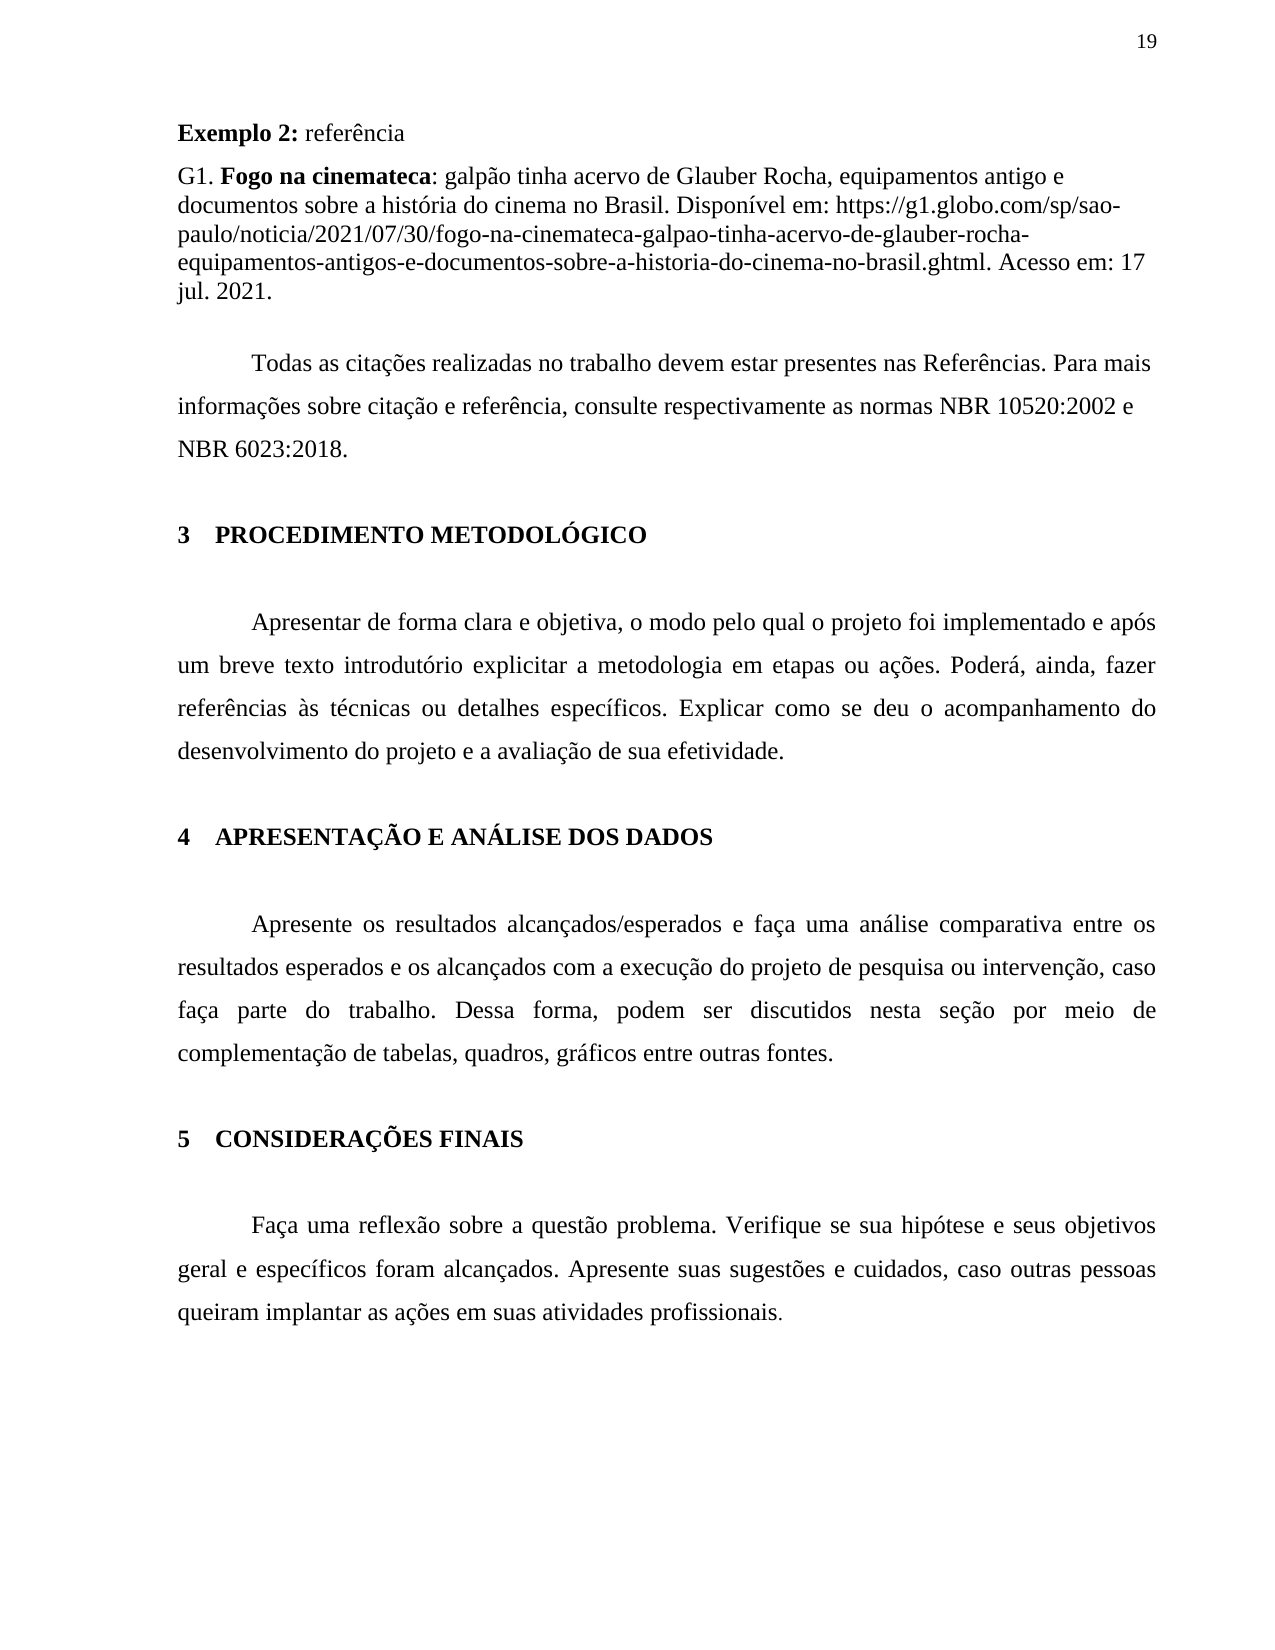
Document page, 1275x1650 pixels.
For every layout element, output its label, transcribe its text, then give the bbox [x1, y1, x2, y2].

text G1. Fogo na cinemateca: galpão tinha acervo de Glauber Rocha, equipamentos antigo e documentos sobre a história do cinema no Brasil. Disponível em: https://g1.globo.com/sp/sao-paulo/noticia/2021/07/30/fogo-na-cinemateca-galpao-tinha-acervo-de-glauber-rocha-equipamentos-antigos-e-documentos-sobre-a-historia-do-cinema-no-brasil.ghtml. Acesso em: 17 jul. 2021. [177, 161, 1157, 305]
list APRESENTAÇÃO E ANÁLISE DOS DADOS [177, 822, 1157, 851]
text Apresentar de forma clara e objetiva, o modo pelo qual o projeto foi implementado e após um breve texto introdutório explicitar a metodologia em etapas ou ações. Poderá, ainda, fazer referências às técnicas ou detalhes específicos. Explicar como se deu o acompanhamento do desenvolvimento do projeto e a avaliação de sua efetividade. [177, 607, 1157, 765]
list PROCEDIMENTO METODOLÓGICO [177, 521, 1157, 549]
text Todas as citações realizadas no trabalho devem estar presentes nas Referências. Para mais informações sobre citação e referência, consulte respectivamente as normas NBR 10520:2002 e NBR 6023:2018. [177, 348, 1157, 463]
text Apresente os resultados alcançados/esperados e faça uma análise comparativa entre os resultados esperados e os alcançados com a execução do projeto de pesquisa ou intervenção, caso faça parte do trabalho. Dessa forma, podem ser discutidos nesta seção por meio de complementação de tabelas, quadros, gráficos entre outras fontes. [177, 909, 1157, 1067]
text Exemplo 2: referência [177, 118, 1157, 147]
list CONSIDERAÇÕES FINAIS [177, 1124, 1157, 1153]
text Faça uma reflexão sobre a questão problema. Verifique se sua hipótese e seus objetivos geral e específicos foram alcançados. Apresente suas sugestões e cuidados, caso outras pessoas queiram implantar as ações em suas atividades profissionais. [177, 1211, 1157, 1326]
